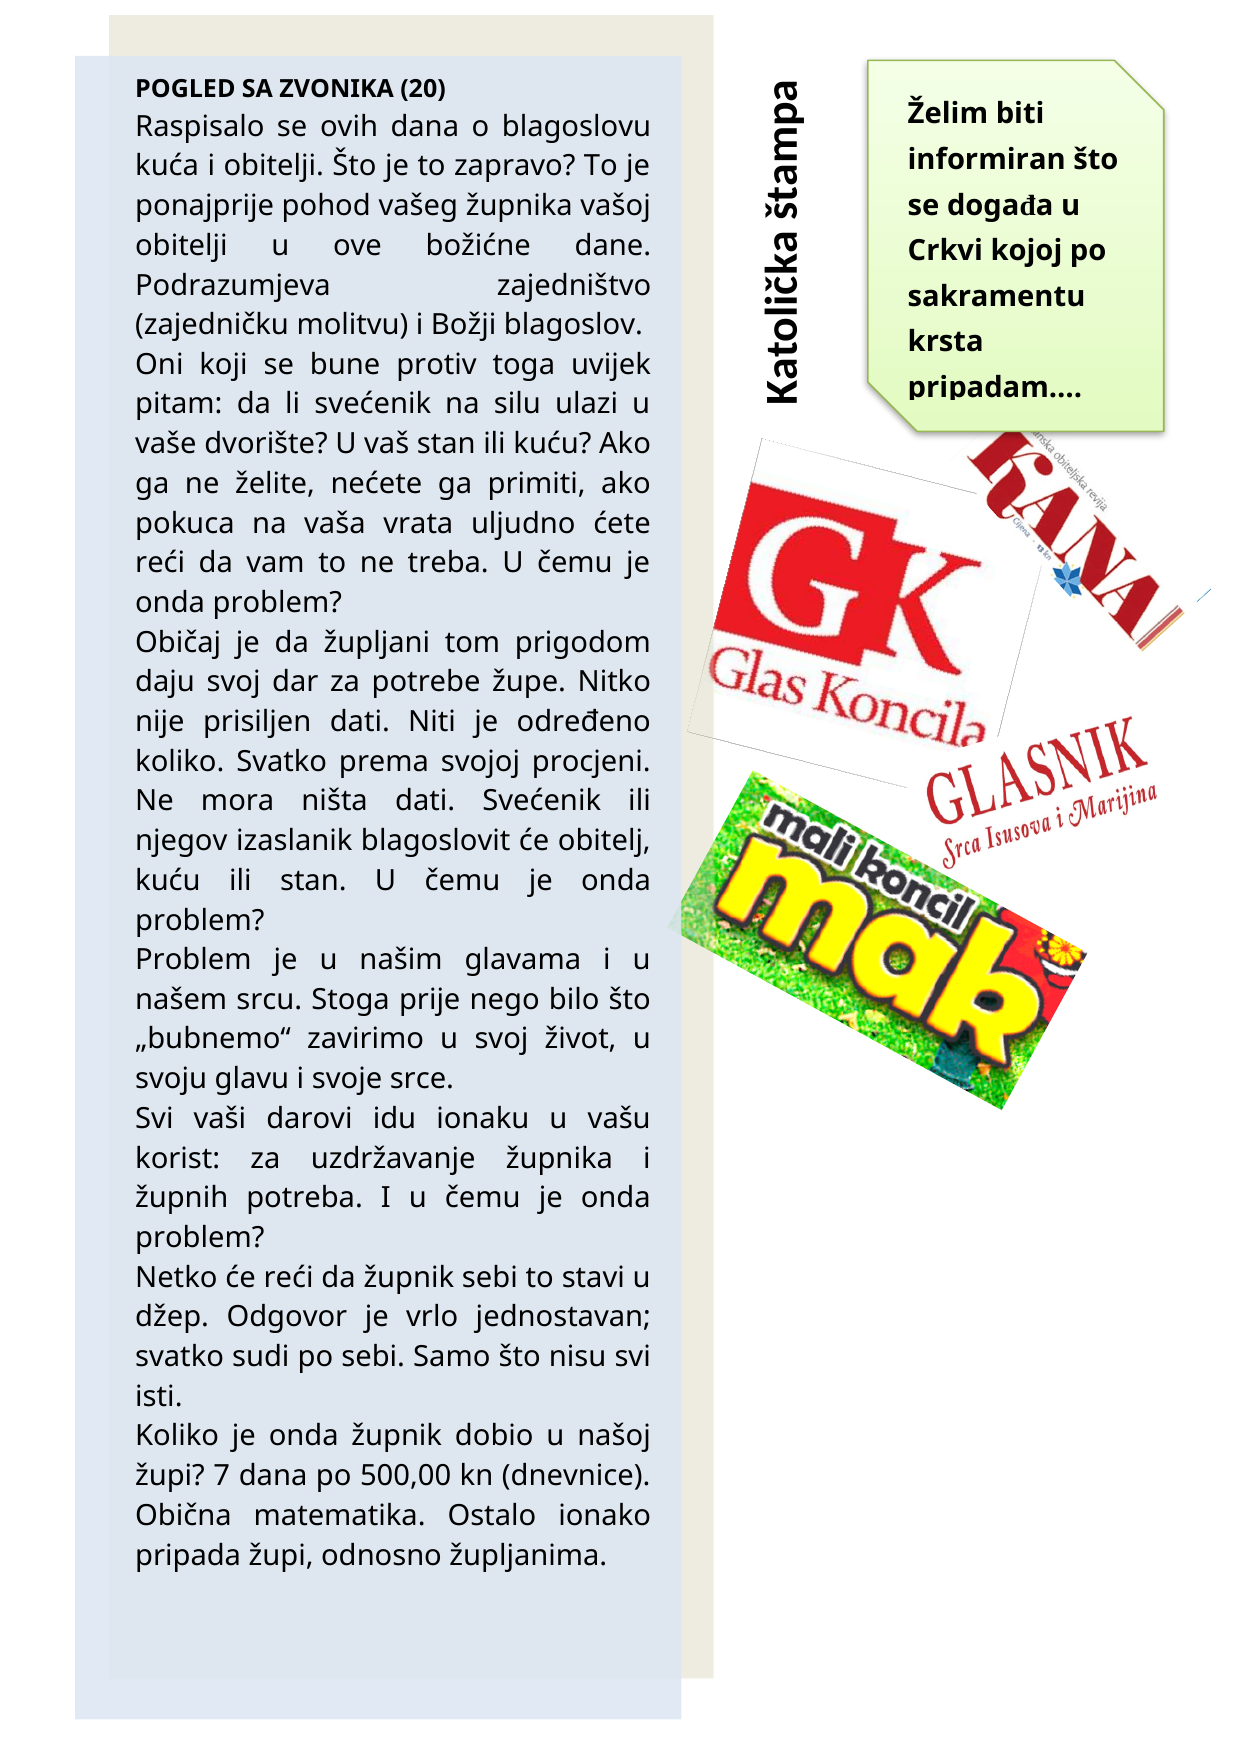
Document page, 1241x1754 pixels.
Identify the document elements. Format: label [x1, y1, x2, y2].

picture [715, 433, 1219, 1110]
